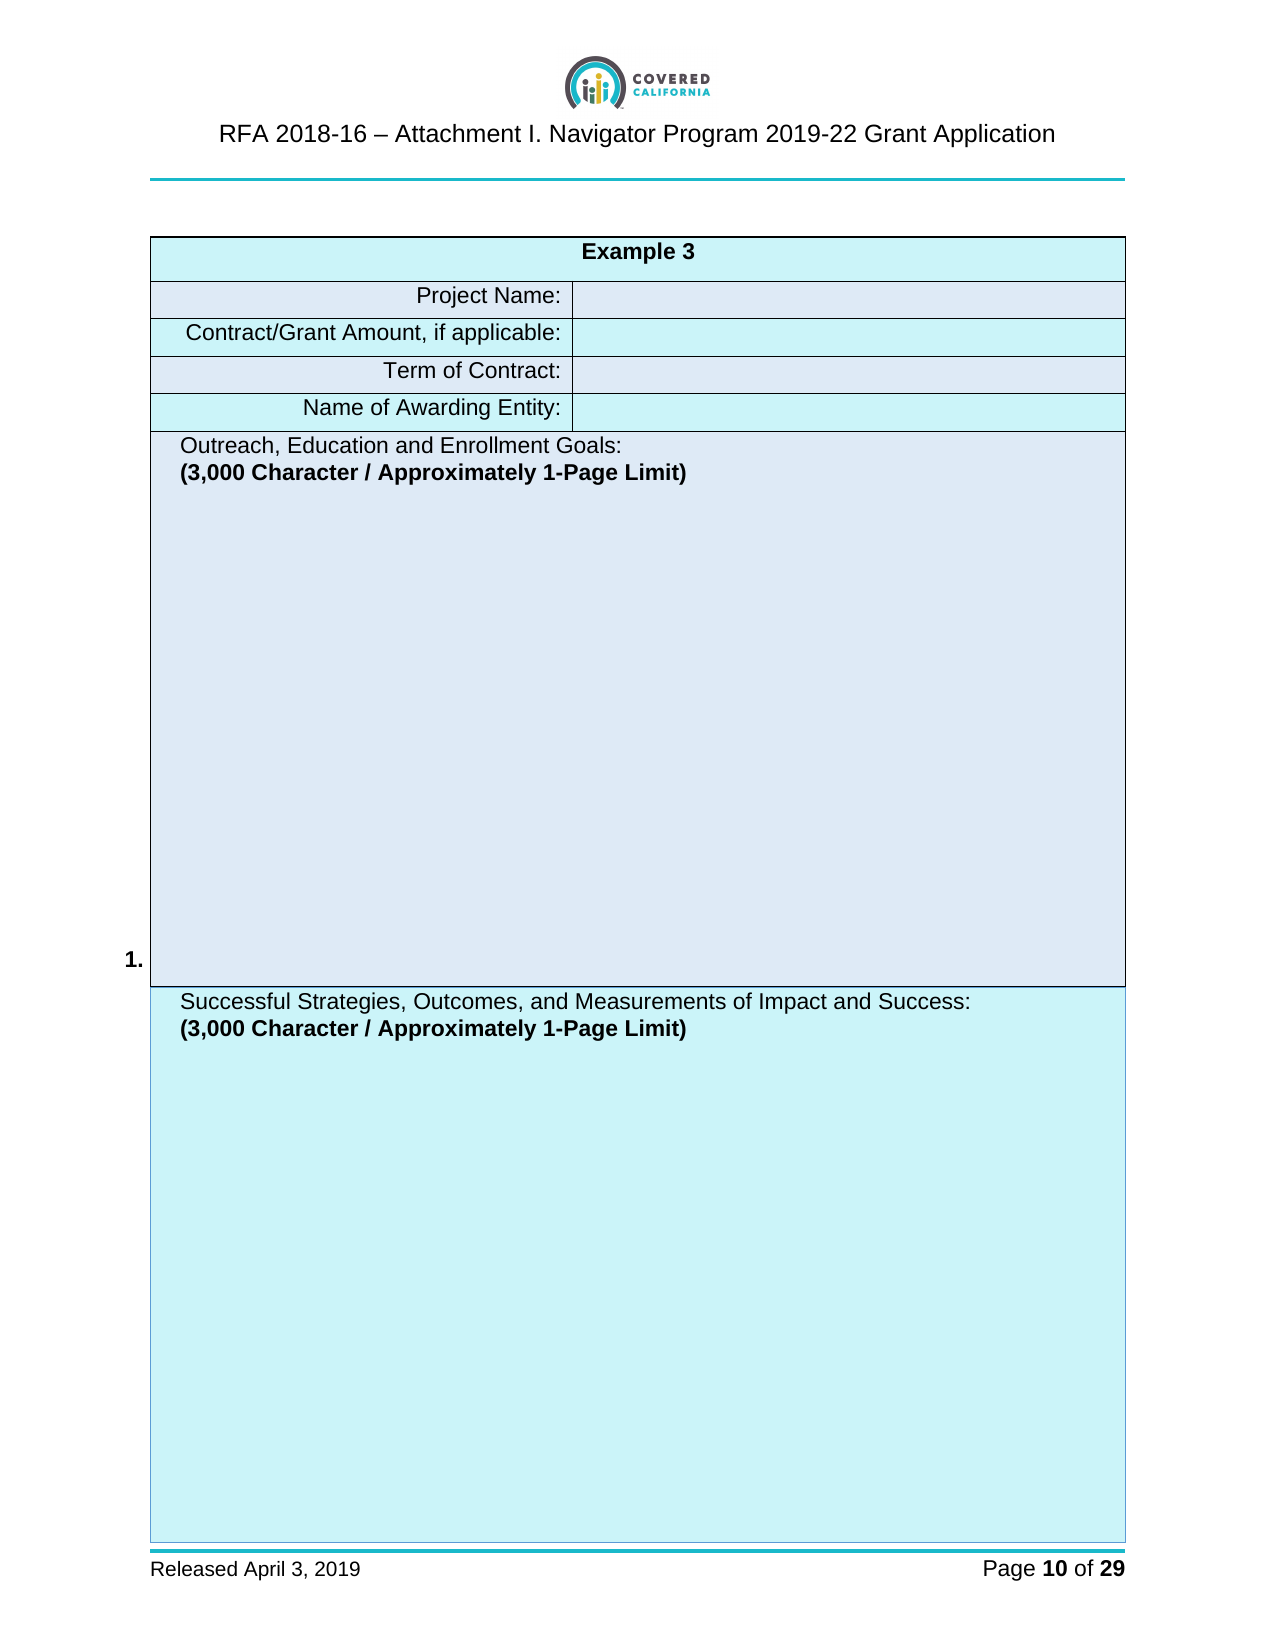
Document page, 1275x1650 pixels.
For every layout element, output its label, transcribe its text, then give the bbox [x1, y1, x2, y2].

table_cell Term of Contract: [151, 357, 572, 393]
table_cell Project Name: [151, 282, 572, 318]
picture [555, 46, 720, 119]
table_cell Outreach, Education and Enrollment Goals: (3,000 Character / Approximately 1-Page Limit) [151, 432, 1125, 986]
table_cell Contract/Grant Amount, if applicable: [151, 319, 572, 356]
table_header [151, 988, 1125, 1542]
table_cell [573, 319, 1125, 356]
table_header Example 3 [151, 238, 1125, 281]
table_cell [573, 282, 1125, 318]
table_cell [573, 394, 1125, 431]
table_cell Name of Awarding Entity: [151, 394, 572, 431]
table_cell [573, 357, 1125, 393]
